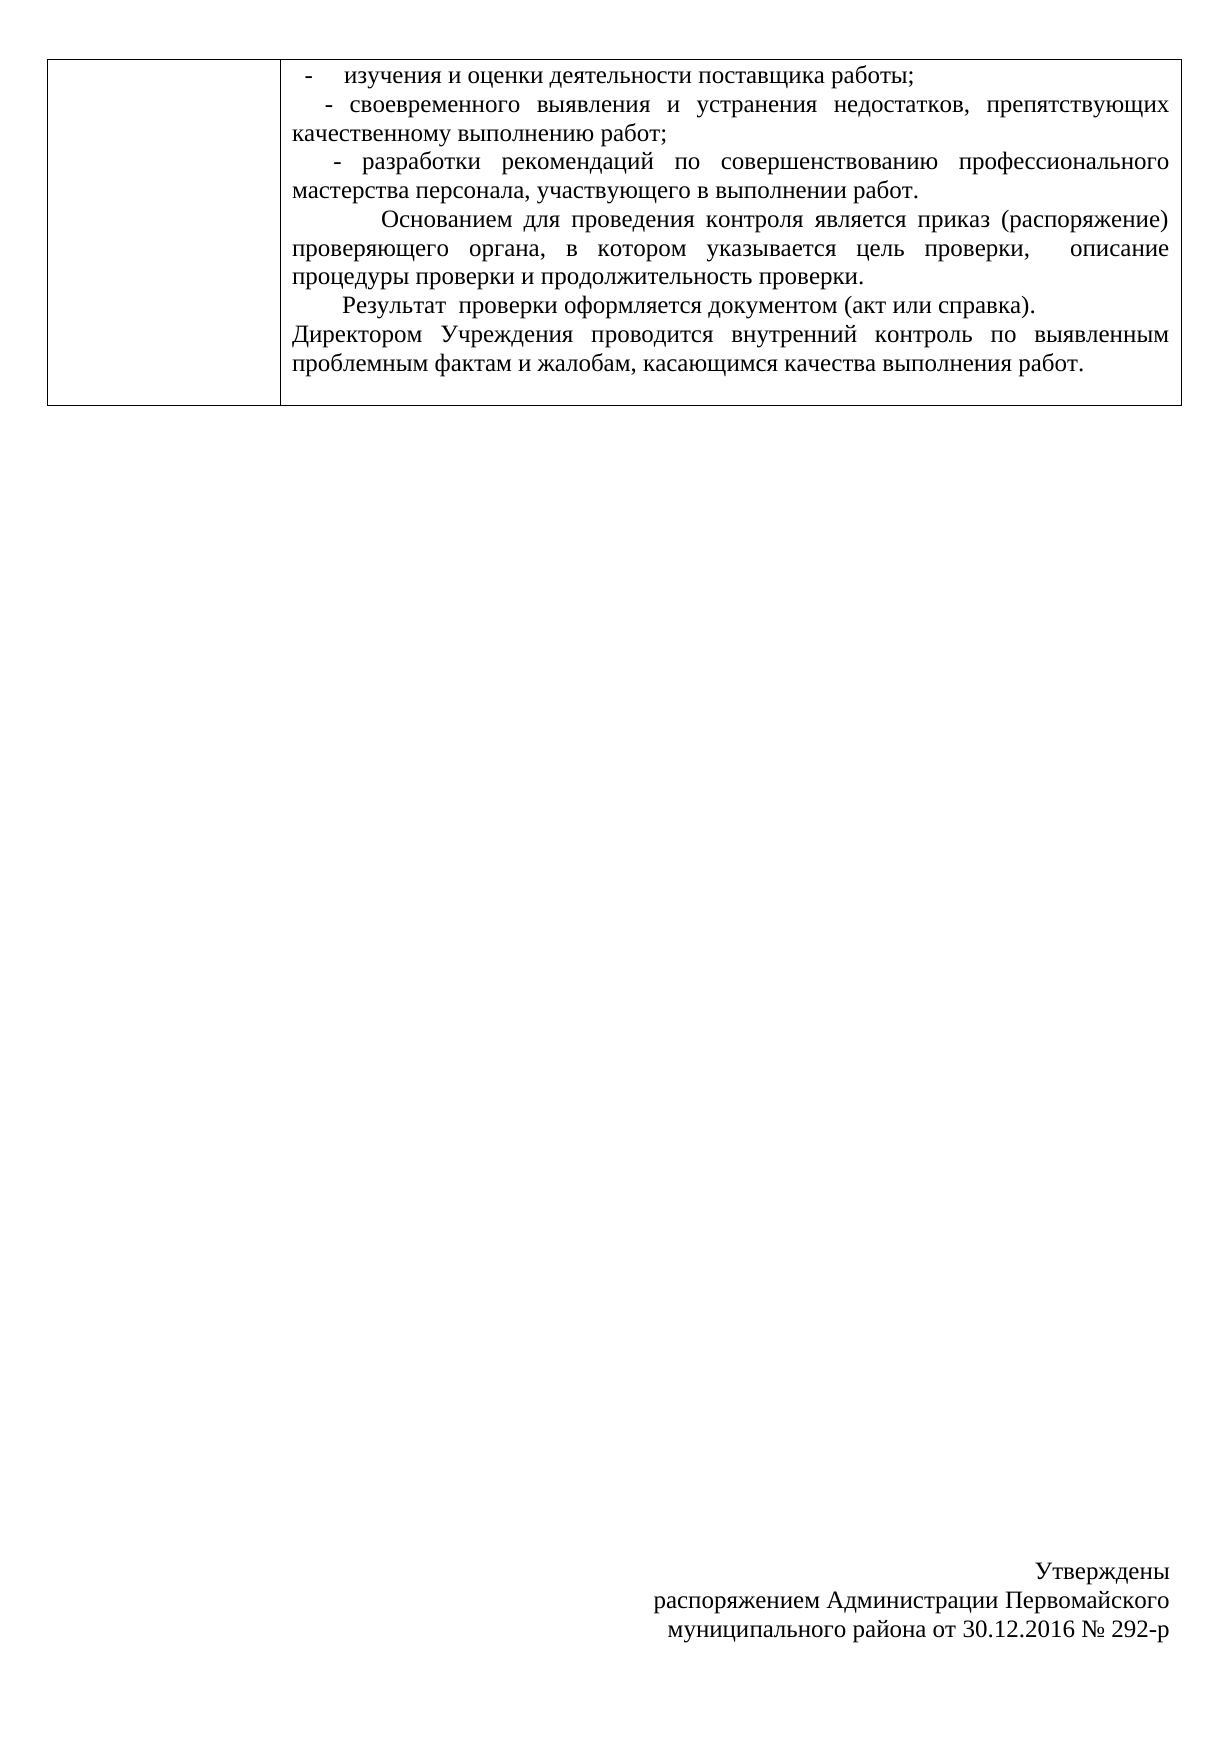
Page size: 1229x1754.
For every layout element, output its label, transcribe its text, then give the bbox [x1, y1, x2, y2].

text распоряжением Администрации Первомайского муниципального района от 30.12.2016 № 292-р [605, 1585, 1169, 1642]
text Утверждены [605, 1556, 1169, 1585]
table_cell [48, 60, 280, 405]
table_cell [281, 60, 1181, 405]
